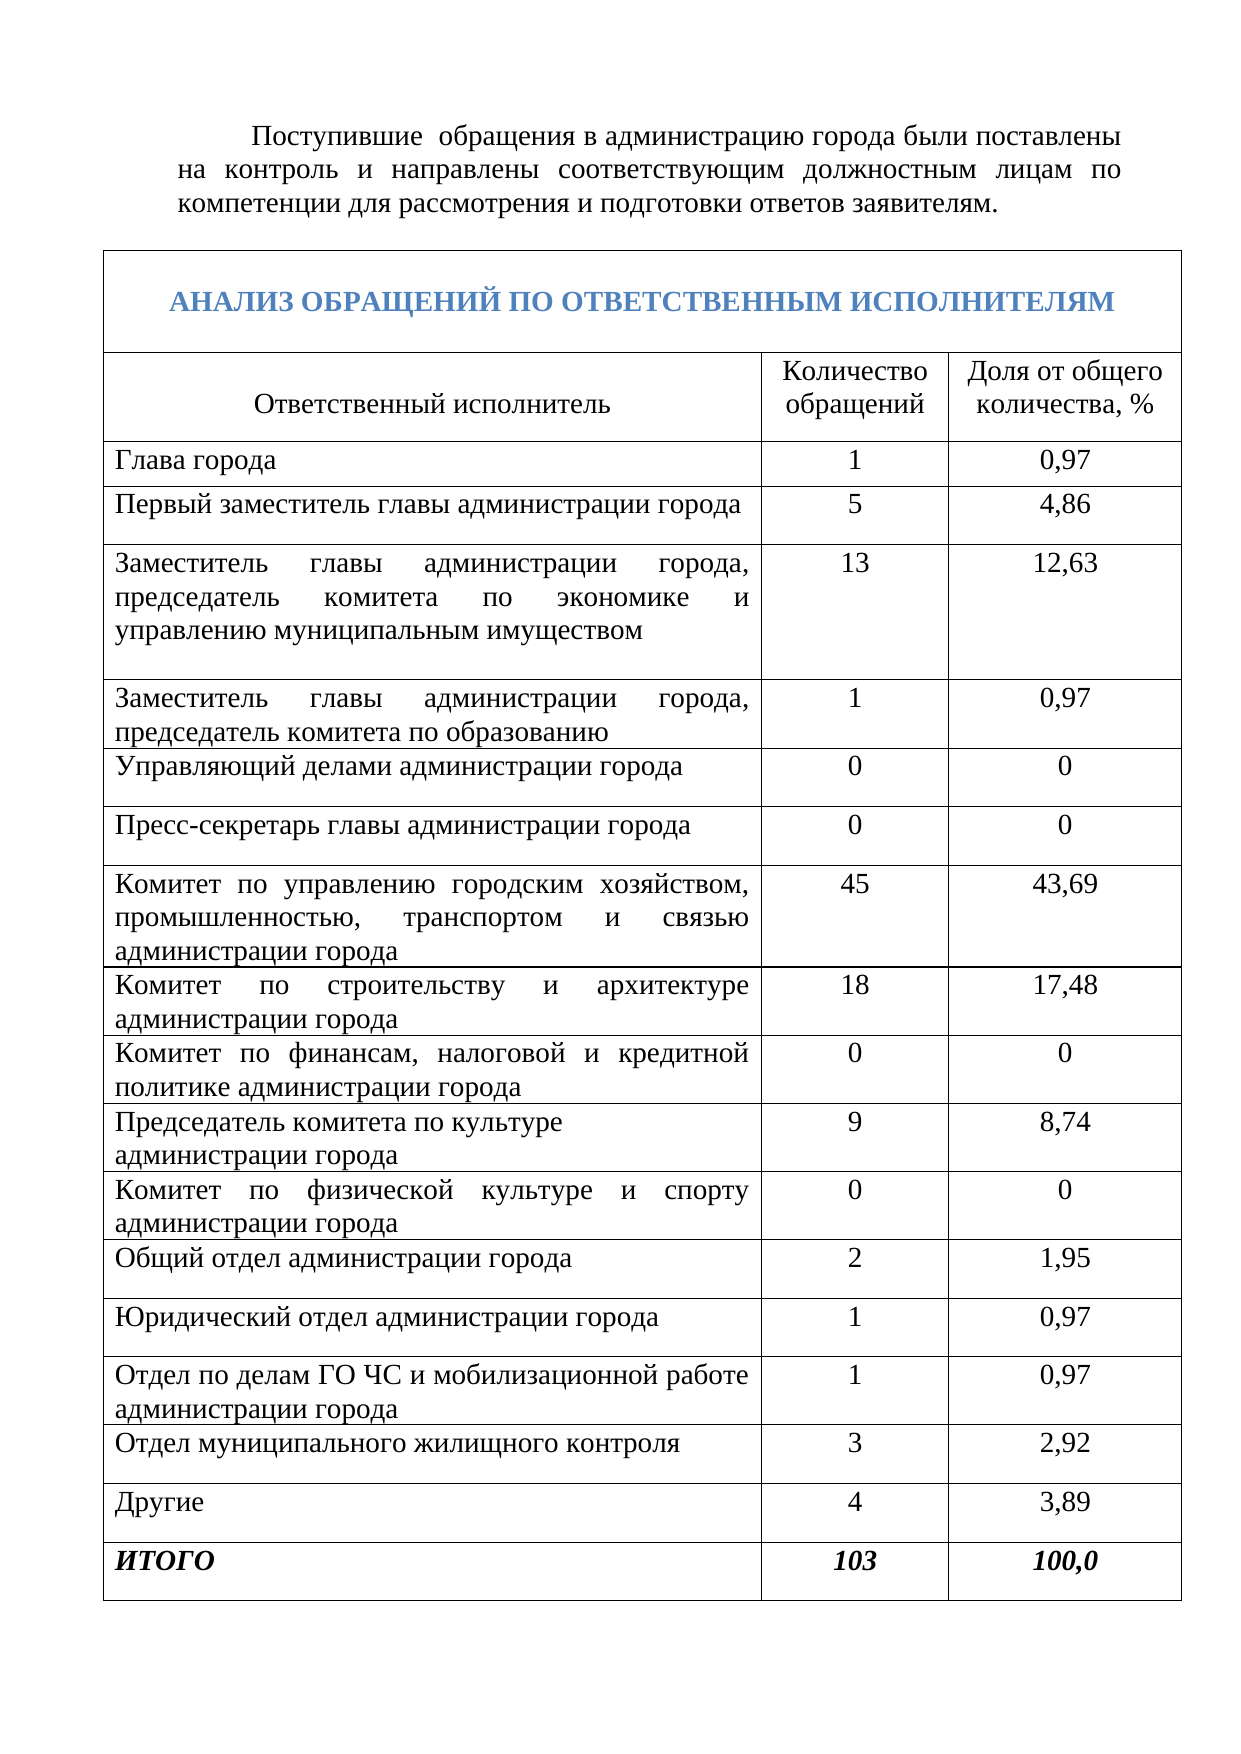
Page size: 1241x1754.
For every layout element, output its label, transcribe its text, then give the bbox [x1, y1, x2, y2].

table_cell 1 [762, 1357, 948, 1424]
table_cell Заместитель главы администрации города, председатель комитета по экономике и управлению муниципальным имуществом [104, 545, 761, 679]
table_cell 17,48 [949, 968, 1181, 1034]
table_cell 0 [762, 807, 948, 865]
table_cell 0,97 [949, 1299, 1181, 1356]
table_cell Управляющий делами администрации города [104, 749, 761, 806]
table_cell 100,0 [949, 1543, 1181, 1600]
table_cell 8,74 [949, 1104, 1181, 1171]
table_cell 0,97 [949, 442, 1181, 486]
table_cell 3,89 [949, 1484, 1181, 1542]
table_cell 4,86 [949, 487, 1181, 544]
table_cell 2 [762, 1240, 948, 1298]
table_cell 0 [949, 749, 1181, 806]
table_cell Комитет по физической культуре и спорту администрации города [104, 1172, 761, 1239]
table_cell Общий отдел администрации города [104, 1240, 761, 1298]
table_cell 0 [762, 1036, 948, 1103]
table_cell Глава города [104, 442, 761, 486]
table_cell 12,63 [949, 545, 1181, 679]
table_cell Ответственный исполнитель [104, 353, 761, 441]
table_cell Заместитель главы администрации города, председатель комитета по образованию [104, 680, 761, 747]
table_cell 1 [762, 442, 948, 486]
table_cell 1,95 [949, 1240, 1181, 1298]
table_cell ИТОГО [104, 1543, 761, 1600]
table_cell Первый заместитель главы администрации города [104, 487, 761, 544]
table_cell Пресс-секретарь главы администрации города [104, 807, 761, 865]
table_cell Другие [104, 1484, 761, 1542]
table_cell 3 [762, 1425, 948, 1483]
table_cell Комитет по финансам, налоговой и кредитной политике администрации города [104, 1036, 761, 1103]
table_cell Комитет по управлению городским хозяйством, промышленностью, транспортом и связью администрации города [104, 866, 761, 966]
table_cell 4 [762, 1484, 948, 1542]
table_cell Отдел муниципального жилищного контроля [104, 1425, 761, 1483]
table_cell 103 [762, 1543, 948, 1600]
table_cell Юридический отдел администрации города [104, 1299, 761, 1356]
table_cell 9 [762, 1104, 948, 1171]
text Поступившие обращения в администрацию города были поставлены на контроль и направлены соответствующим должностным лицам по компетенции для рассмотрения и подготовки ответов заявителям. [177, 118, 1122, 219]
table_cell 0 [949, 1172, 1181, 1239]
table_cell Комитет по строительству и архитектуре администрации города [104, 968, 761, 1034]
table_cell 1 [762, 680, 948, 747]
table_cell 43,69 [949, 866, 1181, 966]
table_cell Количество обращений [762, 353, 948, 441]
table_cell 0 [762, 1172, 948, 1239]
table_header АНАЛИЗ ОБРАЩЕНИЙ ПО ОТВЕТСТВЕННЫМ ИСПОЛНИТЕЛЯМ [104, 251, 1181, 352]
table_cell 1 [762, 1299, 948, 1356]
table_cell 0 [949, 807, 1181, 865]
table_cell 2,92 [949, 1425, 1181, 1483]
table_cell Доля от общего количества, % [949, 353, 1181, 441]
table_cell 45 [762, 866, 948, 966]
table_cell Председатель комитета по культуре администрации города [104, 1104, 761, 1171]
table_cell 5 [762, 487, 948, 544]
table_cell 0,97 [949, 1357, 1181, 1424]
table_cell 0 [949, 1036, 1181, 1103]
table_cell 13 [762, 545, 948, 679]
table_cell Отдел по делам ГО ЧС и мобилизационной работе администрации города [104, 1357, 761, 1424]
table_cell 0 [762, 749, 948, 806]
table_cell 0,97 [949, 680, 1181, 747]
table_cell 18 [762, 968, 948, 1034]
